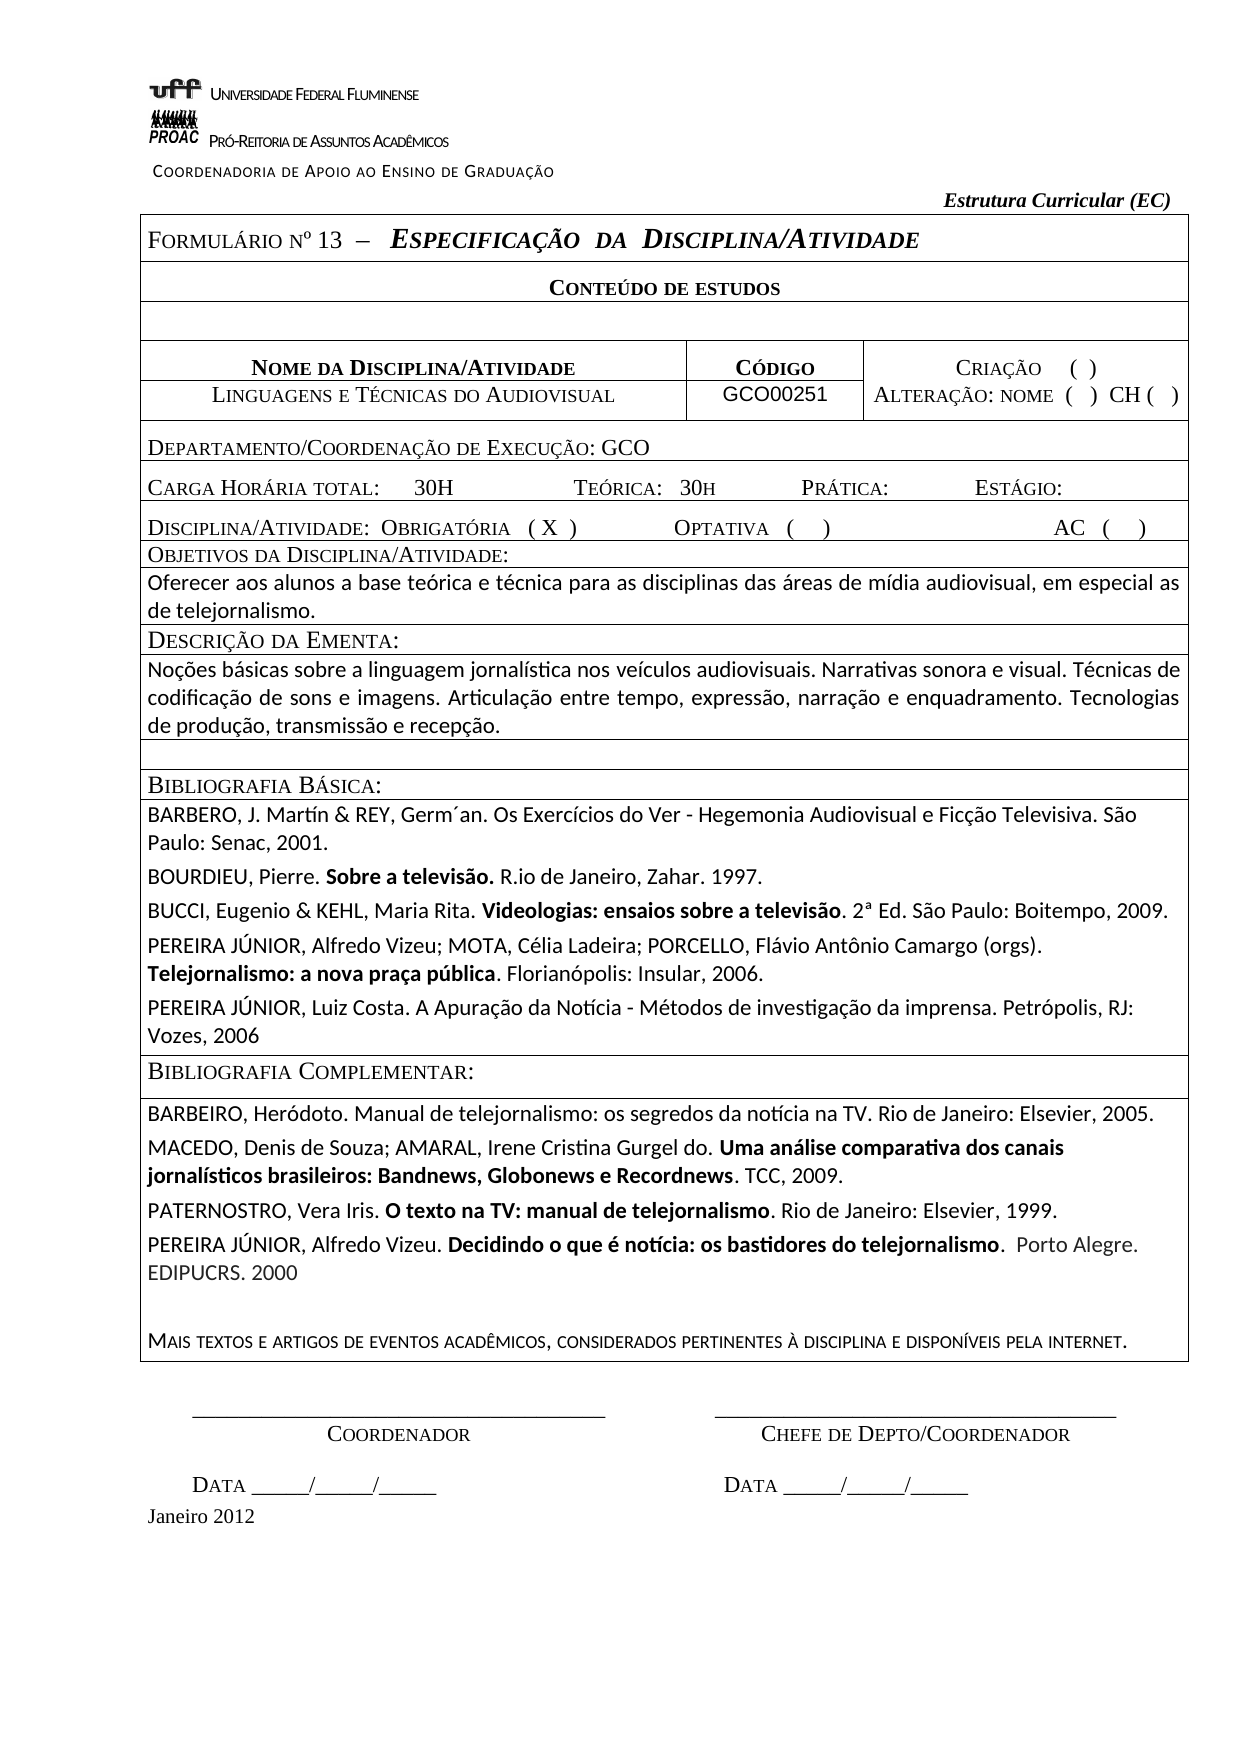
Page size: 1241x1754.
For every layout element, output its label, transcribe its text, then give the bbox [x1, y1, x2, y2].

table_header ___________________________________ Chefe de Depto/Coordenador Data _____/_____/_____ [657, 1381, 1174, 1498]
table_cell Objetivos da Disciplina/Atividade: [141, 541, 1188, 567]
picture [147, 108, 200, 143]
table_cell Criação ( ) [864, 341, 1188, 380]
table_header Estrutura Curricular (EC) [140, 183, 1189, 213]
table_cell Carga Horária total: 30H Teórica: 30h Prática: Estágio: [141, 461, 1188, 500]
table_cell Linguagens e Técnicas do Audiovisual [141, 381, 686, 420]
table_cell Alteração: nome ( ) CH ( ) [864, 380, 1188, 420]
table_cell GCO00251 [687, 381, 863, 420]
table_cell BARBERO, J. Martín & REY, Germ´an. Os Exercícios do Ver - Hegemonia Audiovisual e Ficção Televisiva. São Paulo: Senac, 2001. BOURDIEU, Pierre. Sobre a televisão. R.io de Janeiro, Zahar. 1997. BUCCI, Eugenio & KEHL, Maria Rita. Videologias: ensaios sobre a televisão. 2ª Ed. São Paulo: Boitempo, 2009. PEREIRA JÚNIOR, Alfredo Vizeu; MOTA, Célia Ladeira; PORCELLO, Flávio Antônio Camargo (orgs). Telejornalismo: a nova praça pública. Florianópolis: Insular, 2006. PEREIRA JÚNIOR, Luiz Costa. A Apuração da Notícia - Métodos de investigação da imprensa. Petrópolis, RJ: Vozes, 2006 [141, 800, 1188, 1055]
picture [147, 77, 203, 101]
table_cell Conteúdo de estudos [141, 262, 1188, 301]
table_cell Disciplina/Atividade: Obrigatória ( X ) Optativa ( ) AC ( ) [141, 501, 1188, 540]
table_cell Oferecer aos alunos a base teórica e técnica para as disciplinas das áreas de mídia audiovisual, em especial as de telejornalismo. [141, 568, 1188, 624]
table_cell Bibliografia Básica: [141, 770, 1188, 799]
table_cell Nome da Disciplina/Atividade [141, 341, 686, 380]
table_cell [141, 302, 1188, 340]
table_cell Bibliografia Complementar: [141, 1056, 1188, 1098]
table_cell Departamento/Coordenação de Execução: GCO [141, 421, 1188, 460]
table_cell Formulário nº 13 – Especificação da Disciplina/Atividade [141, 215, 1188, 261]
table_header ____________________________________ Coordenador Data _____/_____/_____ [140, 1381, 657, 1498]
text Janeiro 2012 [148, 1504, 1152, 1528]
table_cell Noções básicas sobre a linguagem jornalística nos veículos audiovisuais. Narrativas sonora e visual. Técnicas de codificação de sons e imagens. Articulação entre tempo, expressão, narração e enquadramento. Tecnologias de produção, transmissão e recepção. [141, 655, 1188, 739]
table_cell Código [687, 341, 863, 380]
table_cell Descrição da Ementa: [141, 625, 1188, 654]
table_cell BARBEIRO, Heródoto. Manual de telejornalismo: os segredos da notícia na TV. Rio de Janeiro: Elsevier, 2005. MACEDO, Denis de Souza; AMARAL, Irene Cristina Gurgel do. Uma análise comparativa dos canais jornalísticos brasileiros: Bandnews, Globonews e Recordnews. TCC, 2009. PATERNOSTRO, Vera Iris. O texto na TV: manual de telejornalismo. Rio de Janeiro: Elsevier, 1999. PEREIRA JÚNIOR, Alfredo Vizeu. Decidindo o que é notícia: os bastidores do telejornalismo. Porto Alegre. EDIPUCRS. 2000 Mais textos e artigos de eventos acadêmicos, considerados pertinentes à disciplina e disponíveis pela internet. [141, 1099, 1188, 1361]
table_cell [141, 740, 1188, 769]
